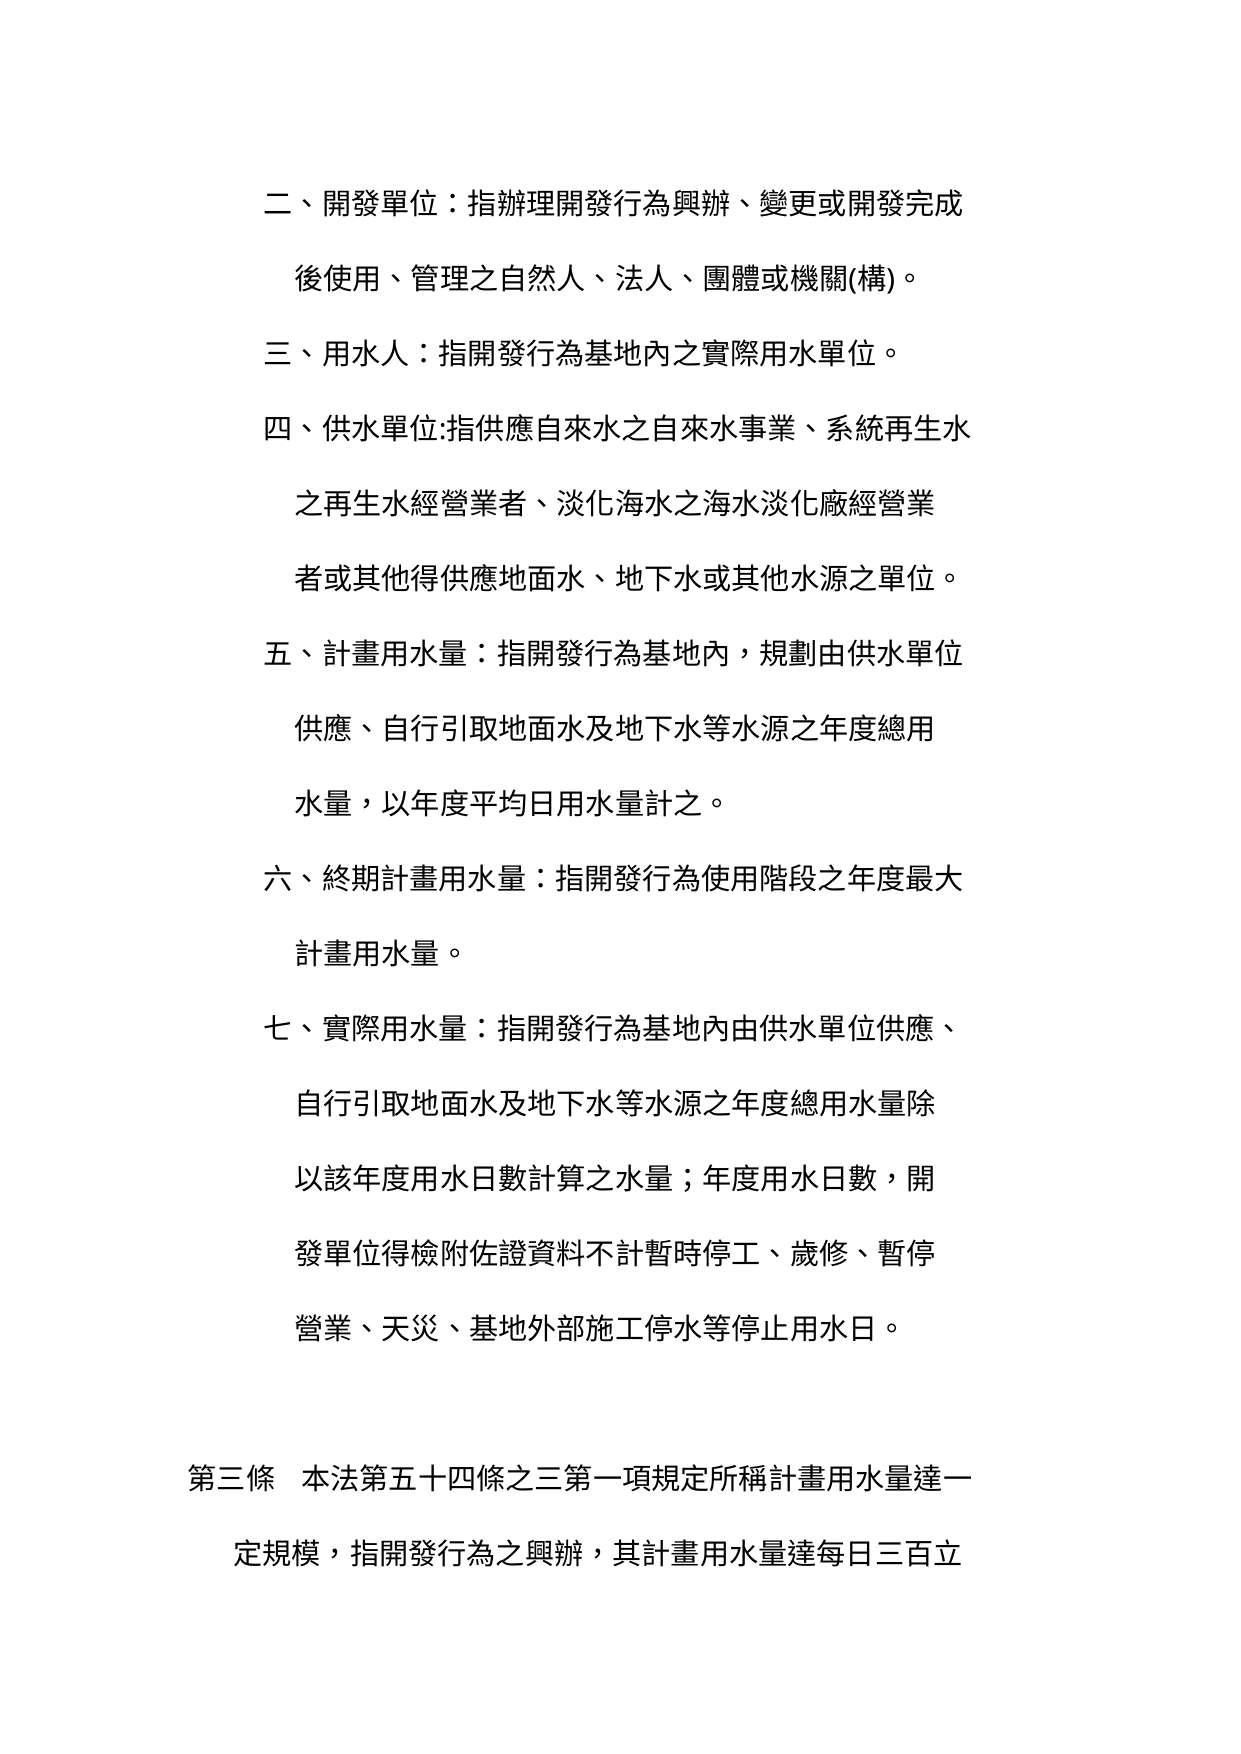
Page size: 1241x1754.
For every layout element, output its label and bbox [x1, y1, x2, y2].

text [187, 164, 1053, 1589]
